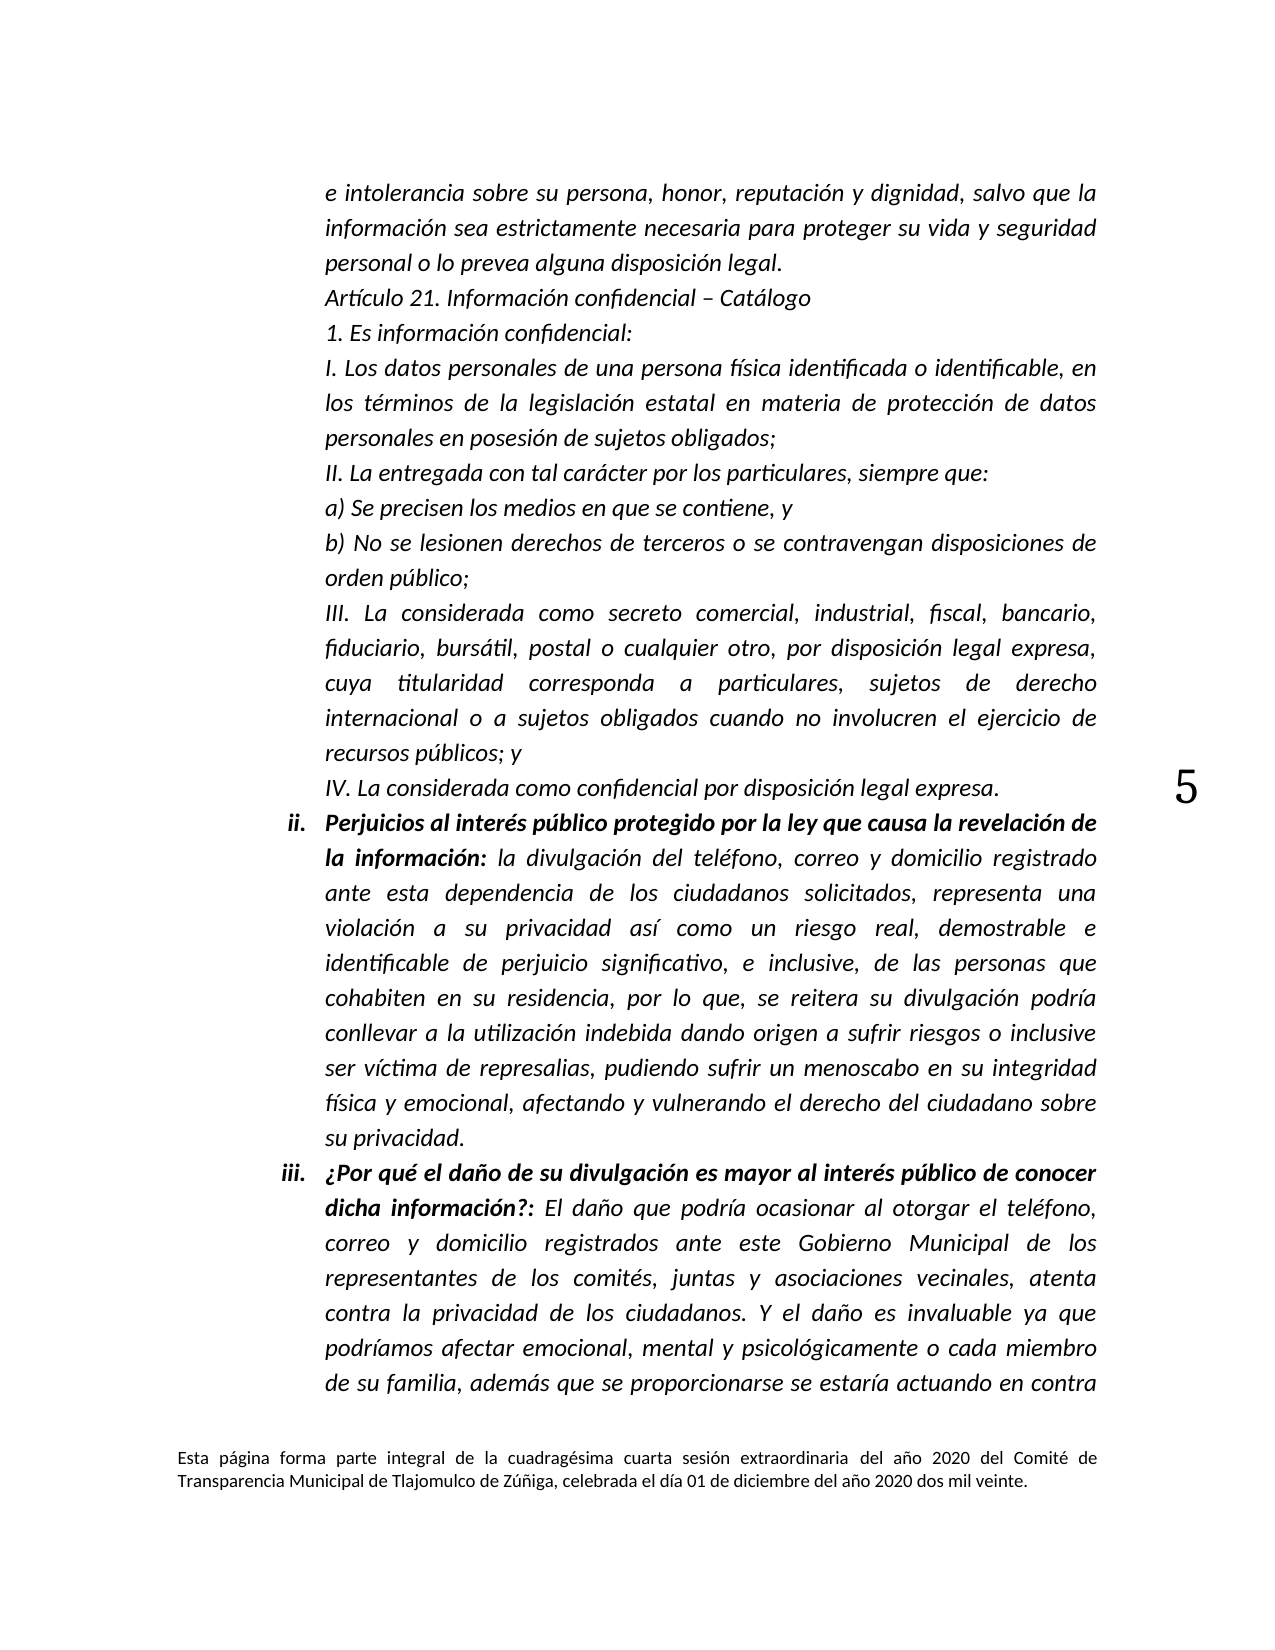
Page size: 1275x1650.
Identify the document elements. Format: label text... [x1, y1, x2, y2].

list Perjuicios al interés público protegido por la ley que causa la revelación de la información: la divulgación del teléfono, correo y domicilio registrado ante esta dependencia de los ciudadanos solicitados, representa una violación a su privacidad así como un riesgo real, demostrable e identificable de perjuicio significativo, e inclusive, de las personas que cohabiten en su residencia, por lo que, se reitera su divulgación podría conllevar a la utilización indebida dando origen a sufrir riesgos o inclusive ser víctima de represalias, pudiendo sufrir un menoscabo en su integridad física y emocional, afectando y vulnerando el derecho del ciudadano sobre su privacidad. [306, 807, 1098, 1153]
text b) No se lesionen derechos de terceros o se contravengan disposiciones de orden público; [325, 527, 1098, 593]
text III. La considerada como secreto comercial, industrial, fiscal, bancario, fiduciario, bursátil, postal o cualquier otro, por disposición legal expresa, cuya titularidad corresponda a particulares, sujetos de derecho internacional o a sujetos obligados cuando no involucren el ejercicio de recursos públicos; y [325, 597, 1098, 768]
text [325, 177, 1098, 278]
text I. Los datos personales de una persona física identificada o identificable, en los términos de la legislación estatal en materia de protección de datos personales en posesión de sujetos obligados; [325, 352, 1098, 453]
text Artículo 21. Información confidencial – Catálogo [325, 282, 1098, 313]
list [306, 1157, 1098, 1398]
text IV. La considerada como confidencial por disposición legal expresa. [325, 772, 1098, 803]
text 1. Es información confidencial: [325, 317, 1098, 348]
text a) Se precisen los medios en que se contiene, y [325, 492, 1098, 523]
text II. La entregada con tal carácter por los particulares, siempre que: [325, 457, 1098, 488]
